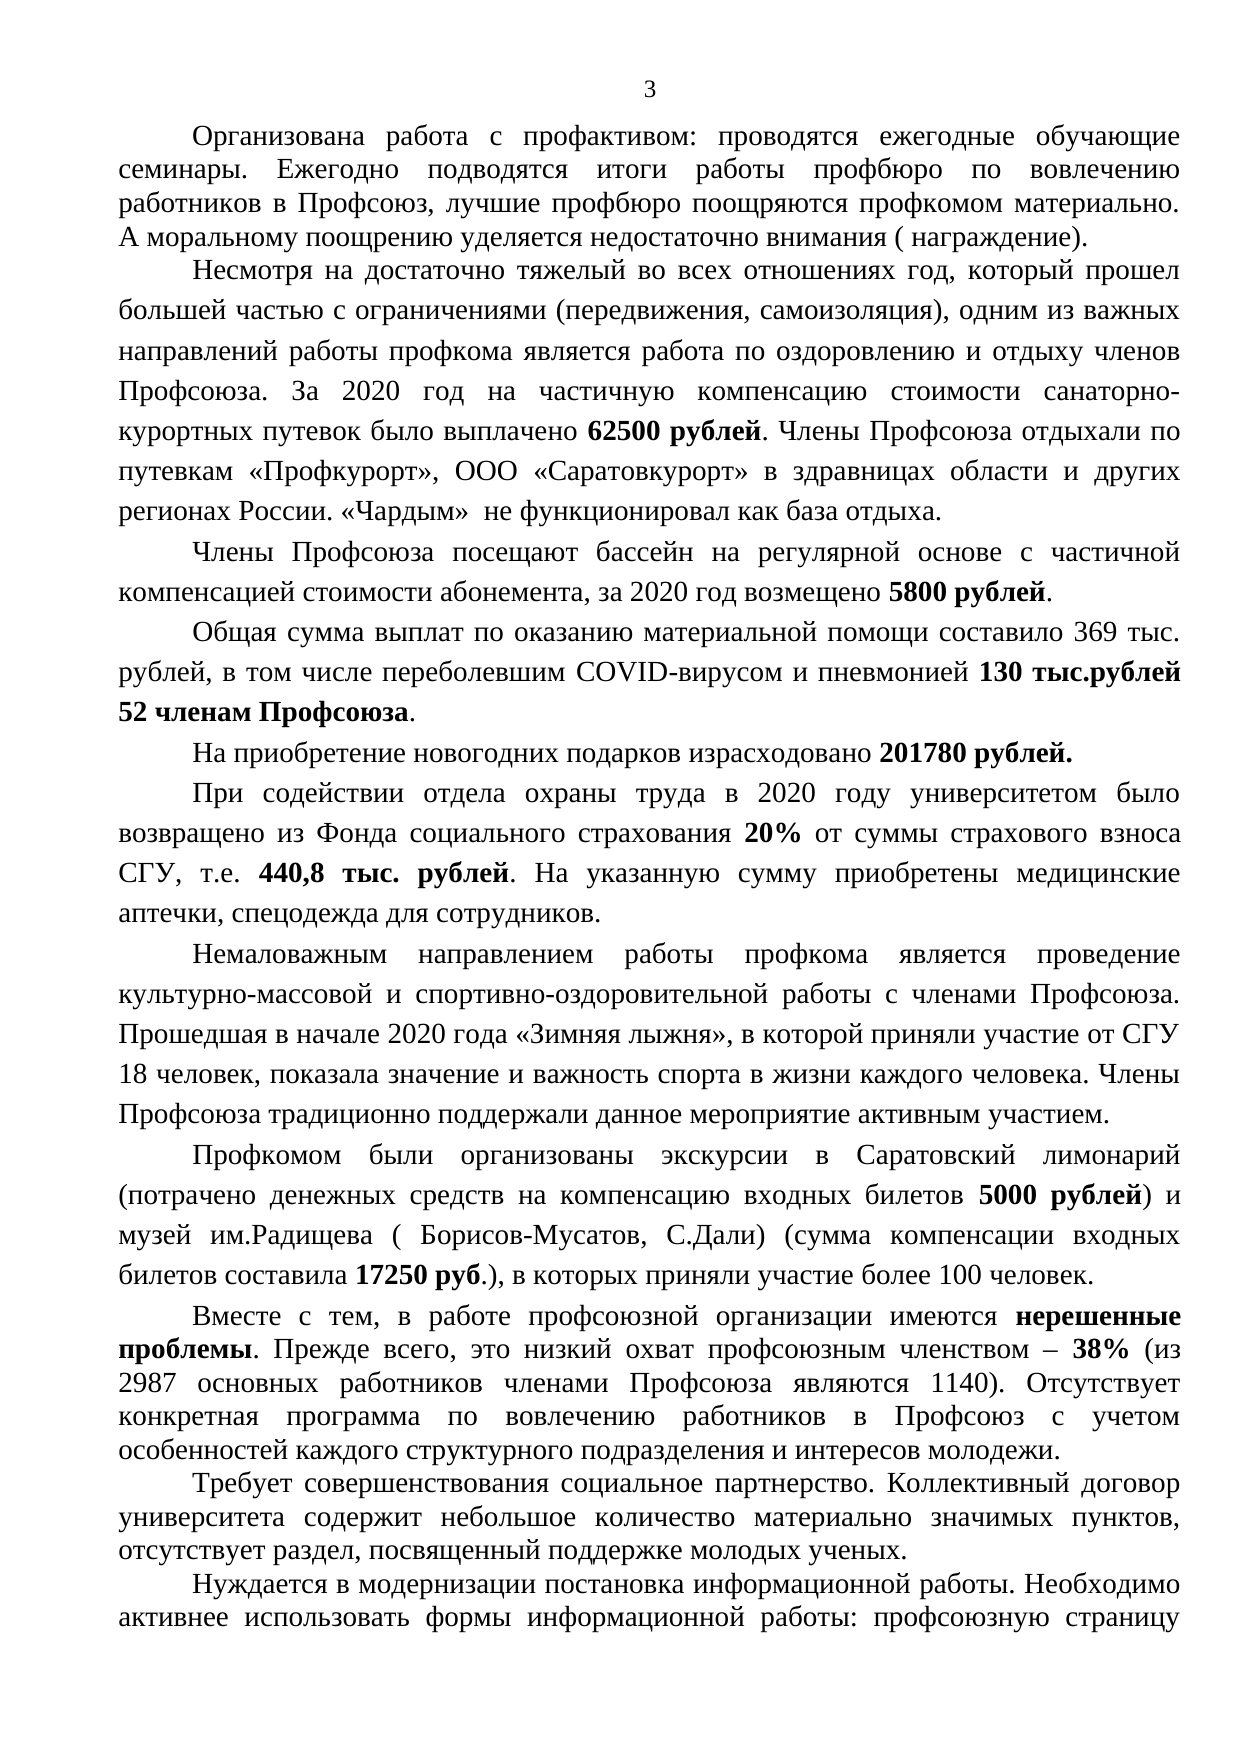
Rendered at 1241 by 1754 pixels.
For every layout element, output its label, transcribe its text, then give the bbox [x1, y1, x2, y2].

text Требует совершенствования социальное партнерство. Коллективный договор университета содержит небольшое количество материально значимых пунктов, отсутствует раздел, посвященный поддержке молодых ученых. [118, 1465, 1181, 1566]
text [118, 1566, 1181, 1633]
text Немаловажным направлением работы профкома является проведение культурно-массовой и спортивно-оздоровительной работы с членами Профсоюза. Прошедшая в начале 2020 года «Зимняя лыжня», в которой приняли участие от СГУ 18 человек, показала значение и важность спорта в жизни каждого человека. Члены Профсоюза традиционно поддержали данное мероприятие активным участием. [118, 936, 1181, 1130]
text На приобретение новогодних подарков израсходовано 201780 рублей. [118, 735, 1181, 768]
text Организована работа с профактивом: проводятся ежегодные обучающие семинары. Ежегодно подводятся итоги работы профбюро по вовлечению работников в Профсоюз, лучшие профбюро поощряются профкомом материально. А моральному поощрению уделяется недостаточно внимания ( награждение). [118, 118, 1181, 252]
text Члены Профсоюза посещают бассейн на регулярной основе с частичной компенсацией стоимости абонемента, за 2020 год возмещено 5800 рублей. [118, 534, 1181, 607]
text Вместе с тем, в работе профсоюзной организации имеются нерешенные проблемы. Прежде всего, это низкий охват профсоюзным членством – 38% (из 2987 основных работников членами Профсоюза являются 1140). Отсутствует конкретная программа по вовлечению работников в Профсоюз с учетом особенностей каждого структурного подразделения и интересов молодежи. [118, 1298, 1181, 1465]
text Профкомом были организованы экскурсии в Саратовский лимонарий (потрачено денежных средств на компенсацию входных билетов 5000 рублей) и музей им.Радищева ( Борисов-Мусатов, С.Дали) (сумма компенсации входных билетов составила 17250 руб.), в которых приняли участие более 100 человек. [118, 1137, 1181, 1291]
text Общая сумма выплат по оказанию материальной помощи составило 369 тыс. рублей, в том числе переболевшим COVID-вирусом и пневмонией 130 тыс.рублей 52 членам Профсоюза. [118, 614, 1181, 728]
text При содействии отдела охраны труда в 2020 году университетом было возвращено из Фонда социального страхования 20% от суммы страхового взноса СГУ, т.е. 440,8 тыс. рублей. На указанную сумму приобретены медицинские аптечки, спецодежда для сотрудников. [118, 775, 1181, 929]
text Несмотря на достаточно тяжелый во всех отношениях год, который прошел большей частью с ограничениями (передвижения, самоизоляция), одним из важных направлений работы профкома является работа по оздоровлению и отдыху членов Профсоюза. За 2020 год на частичную компенсацию стоимости санаторно-курортных путевок было выплачено 62500 рублей. Члены Профсоюза отдыхали по путевкам «Профкурорт», ООО «Саратовкурорт» в здравницах области и других регионах России. «Чардым» не функционировал как база отдыха. [118, 252, 1181, 527]
